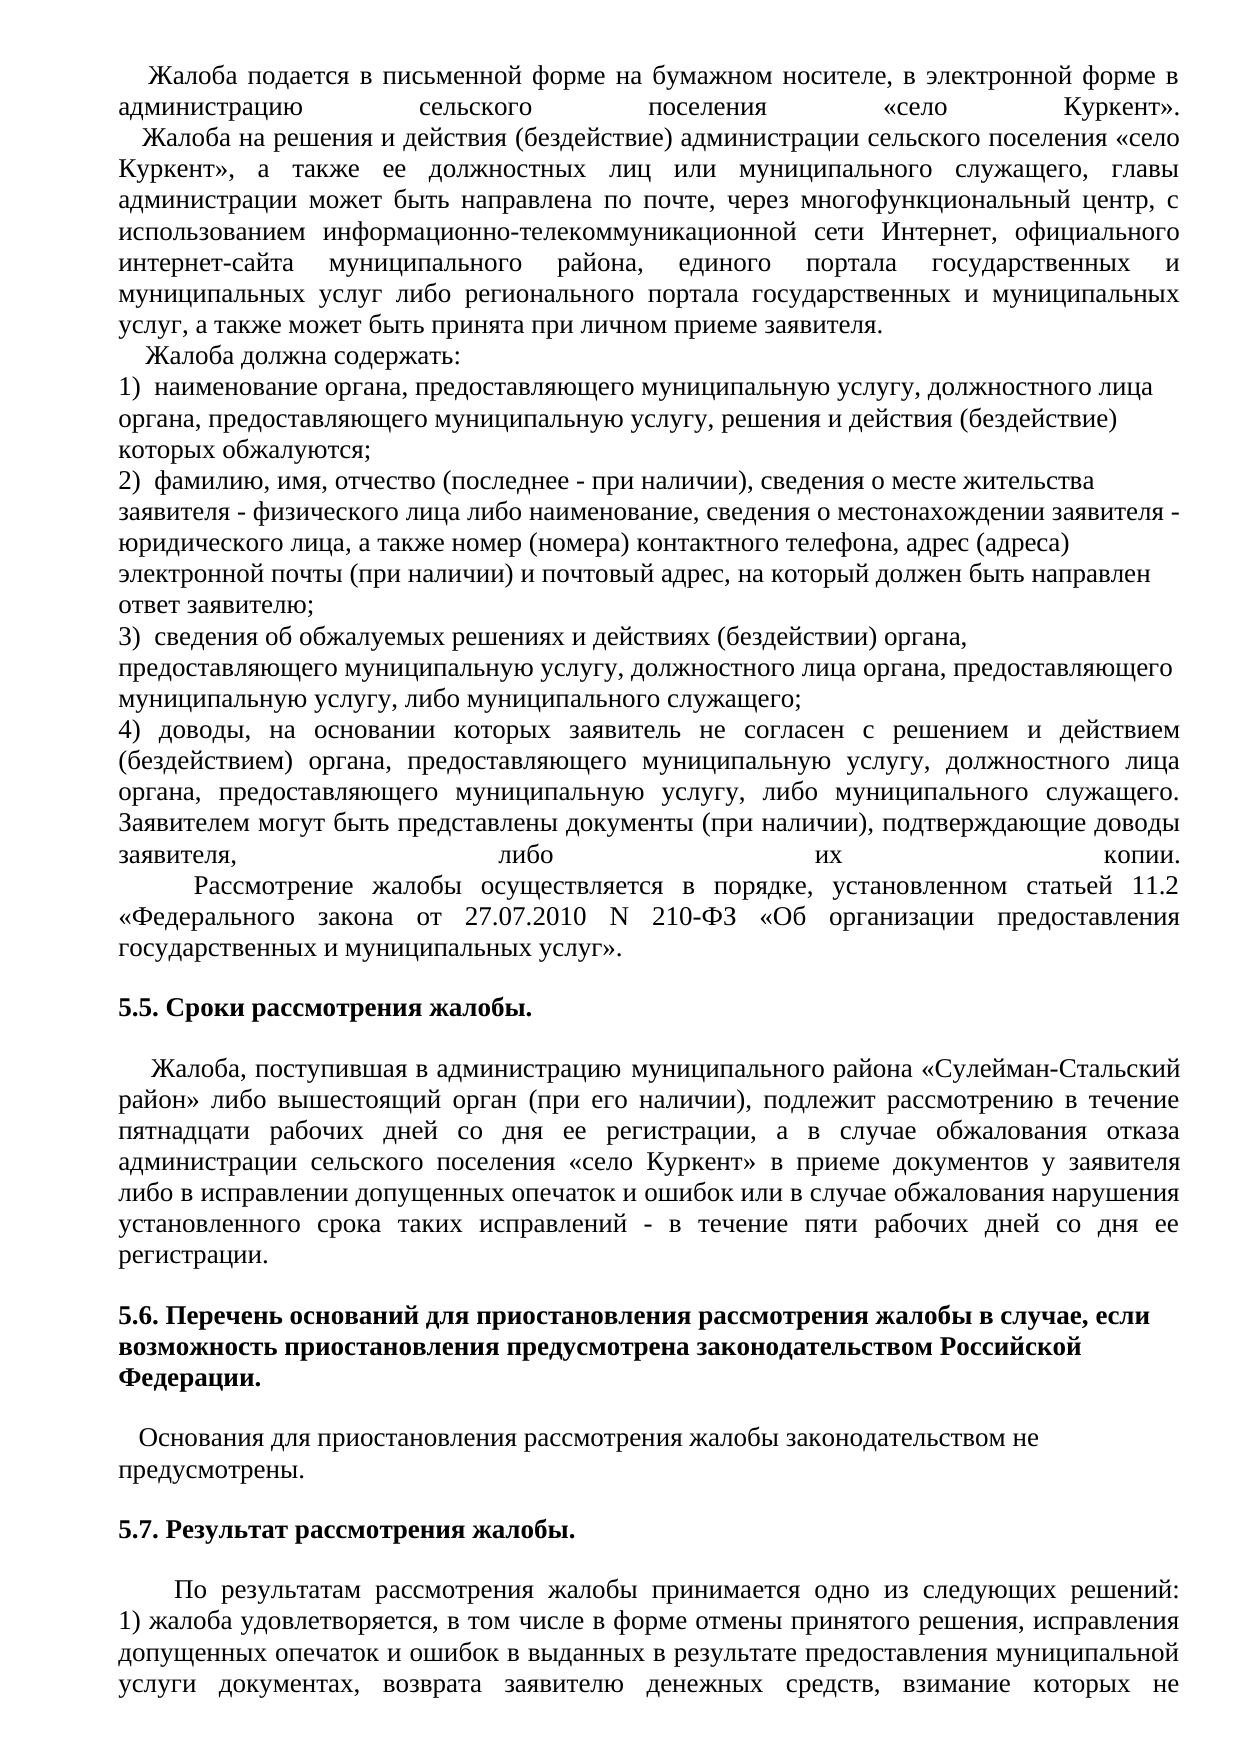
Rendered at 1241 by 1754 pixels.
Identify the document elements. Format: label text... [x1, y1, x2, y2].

text Основания для приостановления рассмотрения жалобы законодательством не предусмотрены. [118, 1422, 1181, 1484]
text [118, 1573, 1181, 1698]
text 5.7. Результат рассмотрения жалобы. [118, 1513, 1181, 1544]
text Жалоба, поступившая в администрацию муниципального района «Сулейман-Стальский район» либо вышестоящий орган (при его наличии), подлежит рассмотрению в течение пятнадцати рабочих дней со дня ее регистрации, а в случае обжалования отказа администрации сельского поселения «село Куркент» в приеме документов у заявителя либо в исправлении допущенных опечаток и ошибок или в случае обжалования нарушения установленного срока таких исправлений - в течение пяти рабочих дней со дня ее регистрации. [118, 1052, 1181, 1270]
text 5.5. Сроки рассмотрения жалобы. [118, 991, 1181, 1023]
text 5.6. Перечень оснований для приостановления рассмотрения жалобы в случае, если возможность приостановления предусмотрена законодательством Российской Федерации. [118, 1299, 1181, 1392]
text Жалоба должна содержать: [118, 339, 1181, 371]
text 1) наименование органа, предоставляющего муниципальную услугу, должностного лица органа, предоставляющего муниципальную услугу, решения и действия (бездействие) которых обжалуются; 2) фамилию, имя, отчество (последнее - при наличии), сведения о месте жительства заявителя - физического лица либо наименование, сведения о местонахождении заявителя - юридического лица, а также номер (номера) контактного телефона, адрес (адреса) электронной почты (при наличии) и почтовый адрес, на который должен быть направлен ответ заявителю; 3) сведения об обжалуемых решениях и действиях (бездействии) органа, предоставляющего муниципальную услугу, должностного лица органа, предоставляющего муниципальную услугу, либо муниципального служащего; [118, 371, 1181, 713]
text Жалоба подается в письменной форме на бумажном носителе, в электронной форме в администрацию сельского поселения «село Куркент». Жалоба на решения и действия (бездействие) администрации сельского поселения «село Куркент», а также ее должностных лиц или муниципального служащего, главы администрации может быть направлена по почте, через многофункциональный центр, с использованием информационно-телекоммуникационной сети Интернет, официального интернет-сайта муниципального района, единого портала государственных и муниципальных услуг либо регионального портала государственных и муниципальных услуг, а также может быть принята при личном приеме заявителя. [118, 59, 1181, 339]
text 4) доводы, на основании которых заявитель не согласен с решением и действием (бездействием) органа, предоставляющего муниципальную услугу, должностного лица органа, предоставляющего муниципальную услугу, либо муниципального служащего. Заявителем могут быть представлены документы (при наличии), подтверждающие доводы заявителя, либо их копии. Рассмотрение жалобы осуществляется в порядке, установленном статьей 11.2 «Федерального закона от 27.07.2010 N 210-ФЗ «Об организации предоставления государственных и муниципальных услуг». [118, 713, 1181, 962]
